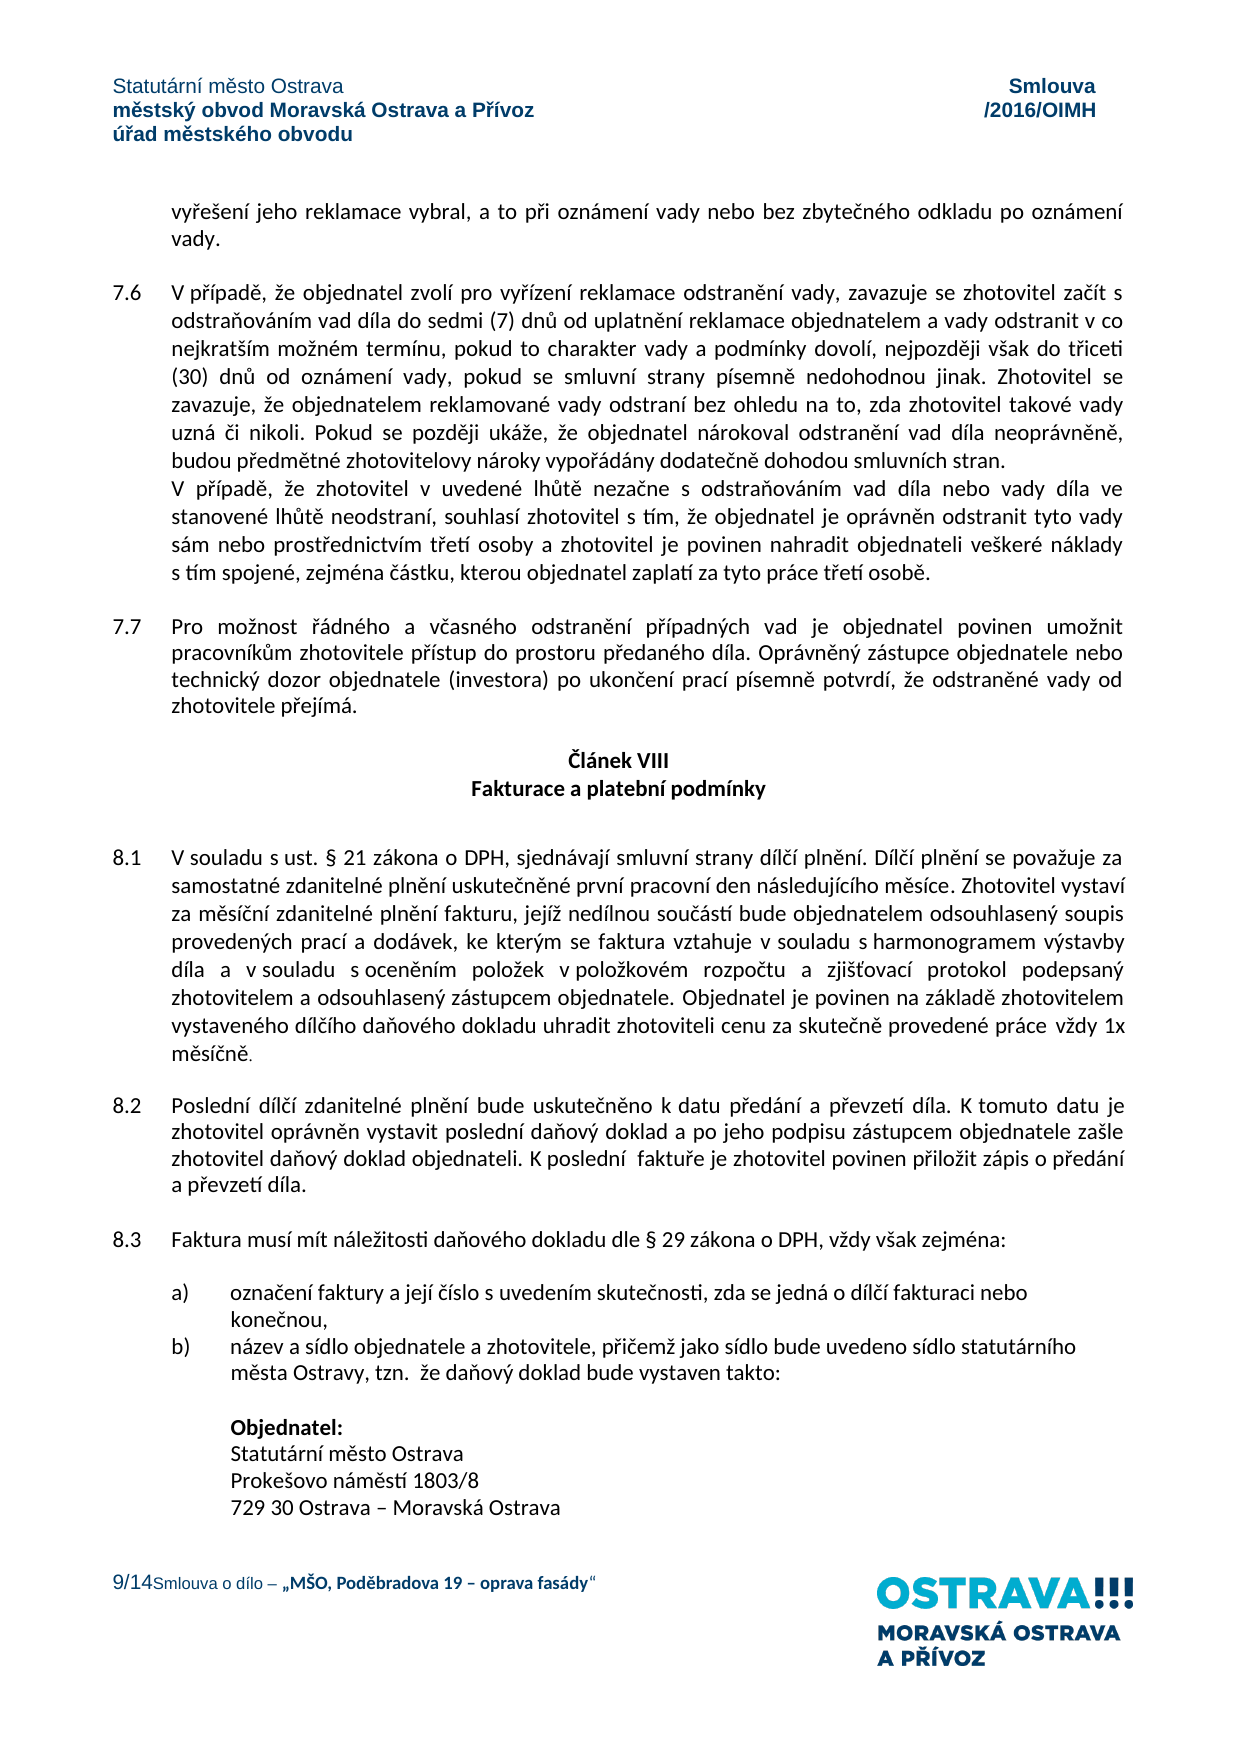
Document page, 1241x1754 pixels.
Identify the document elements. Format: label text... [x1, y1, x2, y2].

list název a sídlo objednatele a zhotovitele, přičemž jako sídlo bude uvedeno sídlo statutárního města Ostravy, tzn. že daňový doklad bude vystaven takto: [171, 1333, 1125, 1386]
list označení faktury a její číslo s uvedením skutečnosti, zda se jedná o dílčí fakturaci nebo konečnou, [171, 1279, 1125, 1333]
text V případě, že zhotovitel v uvedené lhůtě nezačne s odstraňováním vad díla nebo vady díla ve stanovené lhůtě neodstraní, souhlasí zhotovitel s tím, že objednatel je oprávněn odstranit tyto vady sám nebo prostřednictvím třetí osoby a zhotovitel je povinen nahradit objednateli veškeré náklady s tím spojené, zejména částku, kterou objednatel zaplatí za tyto práce třetí osobě. [171, 474, 1125, 586]
text 729 30 Ostrava – Moravská Ostrava [230, 1494, 1125, 1520]
text Statutární město Ostrava [230, 1441, 1125, 1467]
text Objednatel: [230, 1414, 1125, 1441]
text 7.6 V případě, že objednatel zvolí pro vyřízení reklamace odstranění vady, zavazuje se zhotovitel začít s odstraňováním vad díla do sedmi (7) dnů od uplatnění reklamace objednatelem a vady odstranit v co nejkratším možném termínu, pokud to charakter vady a podmínky dovolí, nejpozději však do třiceti (30) dnů od oznámení vady, pokud se smluvní strany písemně nedohodnou jinak. Zhotovitel se zavazuje, že objednatelem reklamované vady odstraní bez ohledu na to, zda zhotovitel takové vady uzná či nikoli. Pokud se později ukáže, že objednatel nárokoval odstranění vad díla neoprávněně, budou předmětné zhotovitelovy nároky vypořádány dodatečně dohodou smluvních stran. [112, 278, 1125, 474]
list Poslední dílčí zdanitelné plnění bude uskutečněno k datu předání a převzetí díla. K tomuto datu je zhotovitel oprávněn vystavit poslední daňový doklad a po jeho podpisu zástupcem objednatele zašle zhotovitel daňový doklad objednateli. K poslední faktuře je zhotovitel povinen přiložit zápis o předání a převzetí díla. [112, 1092, 1125, 1198]
picture [877, 1577, 1133, 1666]
text Fakturace a platební podmínky [112, 774, 1125, 802]
text 7.7 Pro možnost řádného a včasného odstranění případných vad je objednatel povinen umožnit pracovníkům zhotovitele přístup do prostoru předaného díla. Oprávněný zástupce objednatele nebo technický dozor objednatele (investora) po ukončení prací písemně potvrdí, že odstraněné vady od zhotovitele přejímá. [112, 613, 1125, 719]
list V souladu s ust. § 21 zákona o DPH, sjednávají smluvní strany dílčí plnění. Dílčí plnění se považuje za samostatné zdanitelné plnění uskutečněné první pracovní den následujícího měsíce. Zhotovitel vystaví za měsíční zdanitelné plnění fakturu, jejíž nedílnou součástí bude objednatelem odsouhlasený soupis provedených prací a dodávek, ke kterým se faktura vztahuje v souladu s harmonogramem výstavby díla a v souladu s oceněním položek v položkovém rozpočtu a zjišťovací protokol podepsaný zhotovitelem a odsouhlasený zástupcem objednatele. Objednatel je povinen na základě zhotovitelem vystaveného dílčího daňového dokladu uhradit zhotoviteli cenu za skutečně provedené práce vždy 1x měsíčně. [112, 843, 1125, 1067]
text Prokešovo náměstí 1803/8 [230, 1467, 1125, 1494]
list Faktura musí mít náležitosti daňového dokladu dle § 29 zákona o DPH, vždy však zejména: [112, 1226, 1125, 1253]
text Článek VIII [112, 746, 1125, 774]
